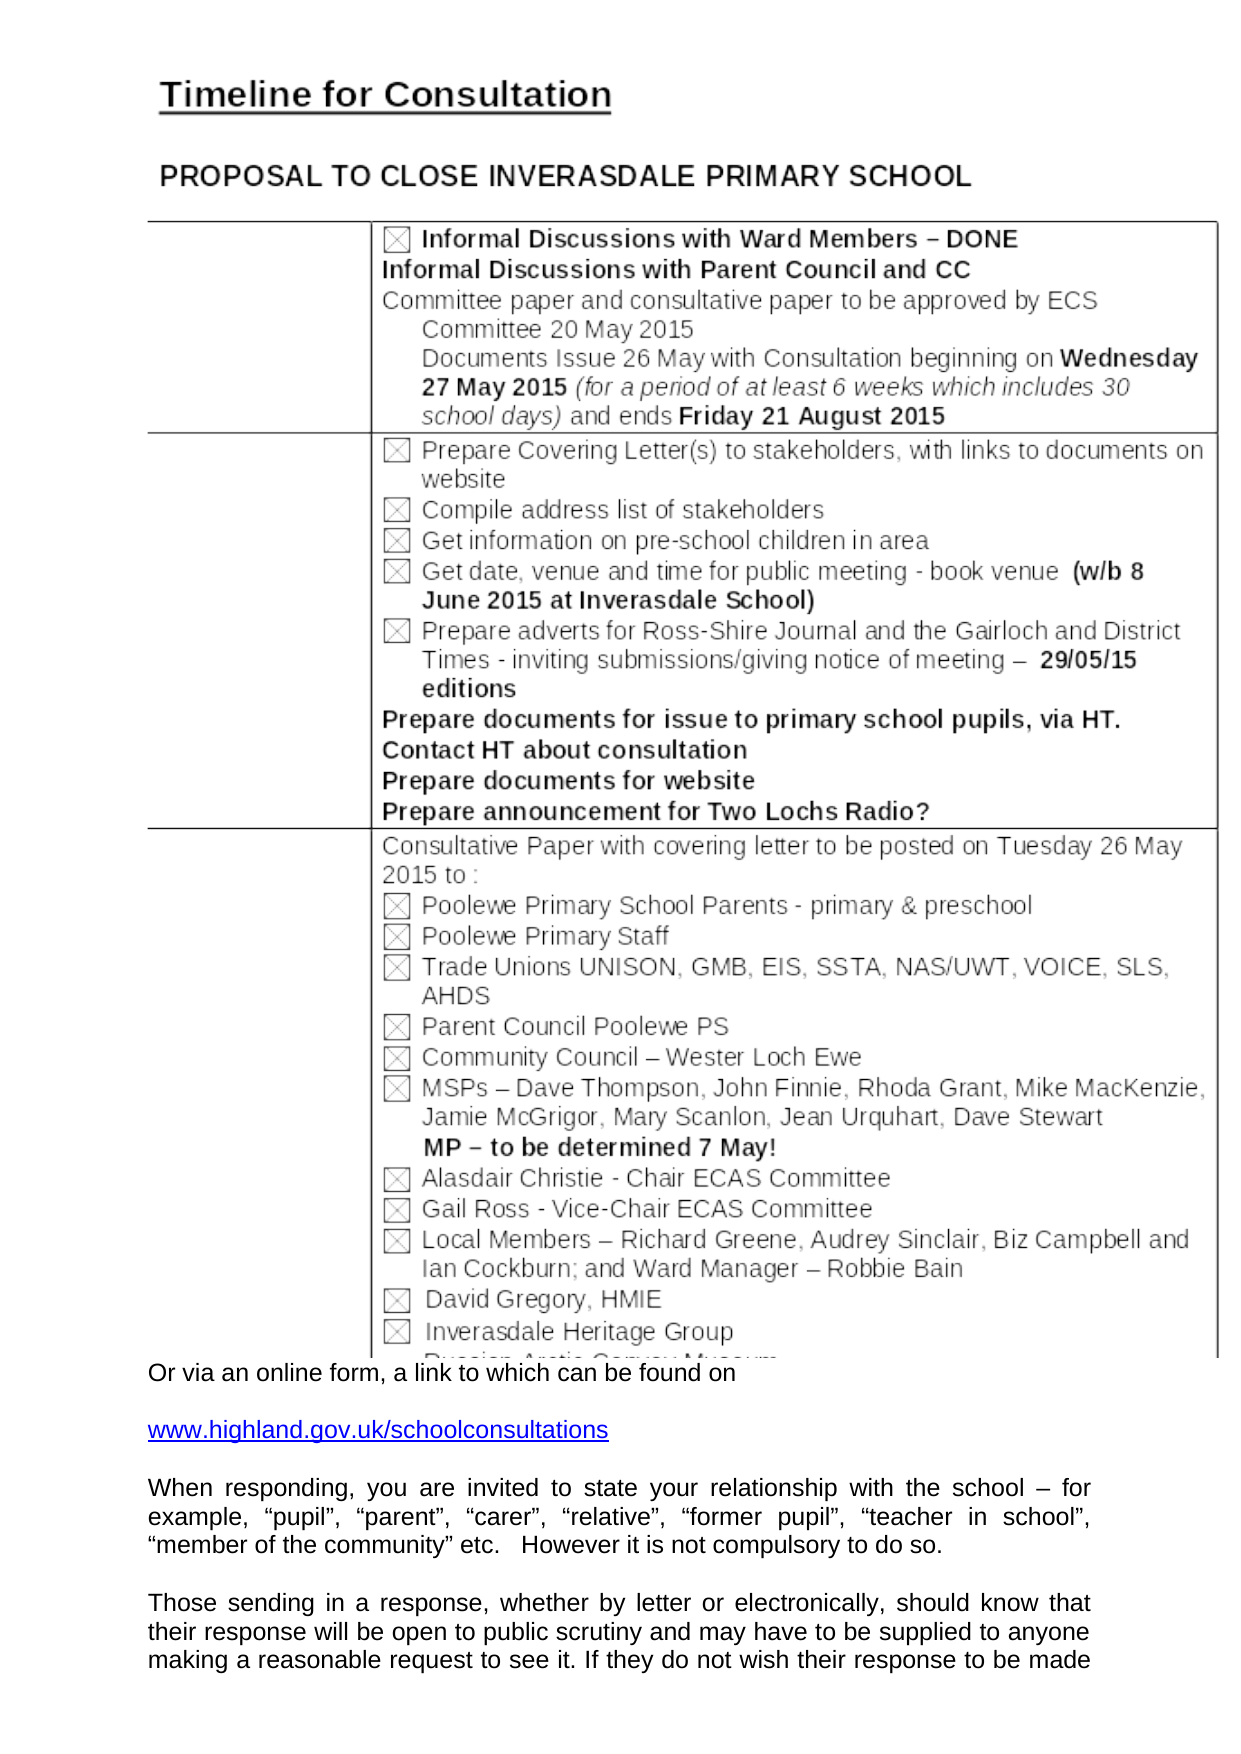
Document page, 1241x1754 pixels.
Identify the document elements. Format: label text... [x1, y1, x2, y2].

text www.highland.gov.uk/schoolconsultations [148, 1416, 1092, 1444]
text Or via an online form, a link to which can be found on [148, 1358, 1092, 1387]
text When responding, you are invited to state your relationship with the school – for example, “pupil”, “parent”, “carer”, “relative”, “former pupil”, “teacher in school”, “member of the community” etc. However it is not compulsory to do so. [148, 1473, 1092, 1559]
text Those sending in a response, whether by letter or electronically, should know that their response will be open to public scrutiny and may have to be supplied to anyone making a reasonable request to see it. If they do not wish their response to be made publicly available, they should clearly write on the document: “I wish my response to be considered as confidential with access restricted to Councillors and Council Officers of Highland Council”. Otherwise, it will be assumed that the person making the response agrees to it being made publicly available. All written responses must be received by the last day of the consultation period, Friday 1 December 2017 at 5.00pm. [148, 1588, 1092, 1674]
